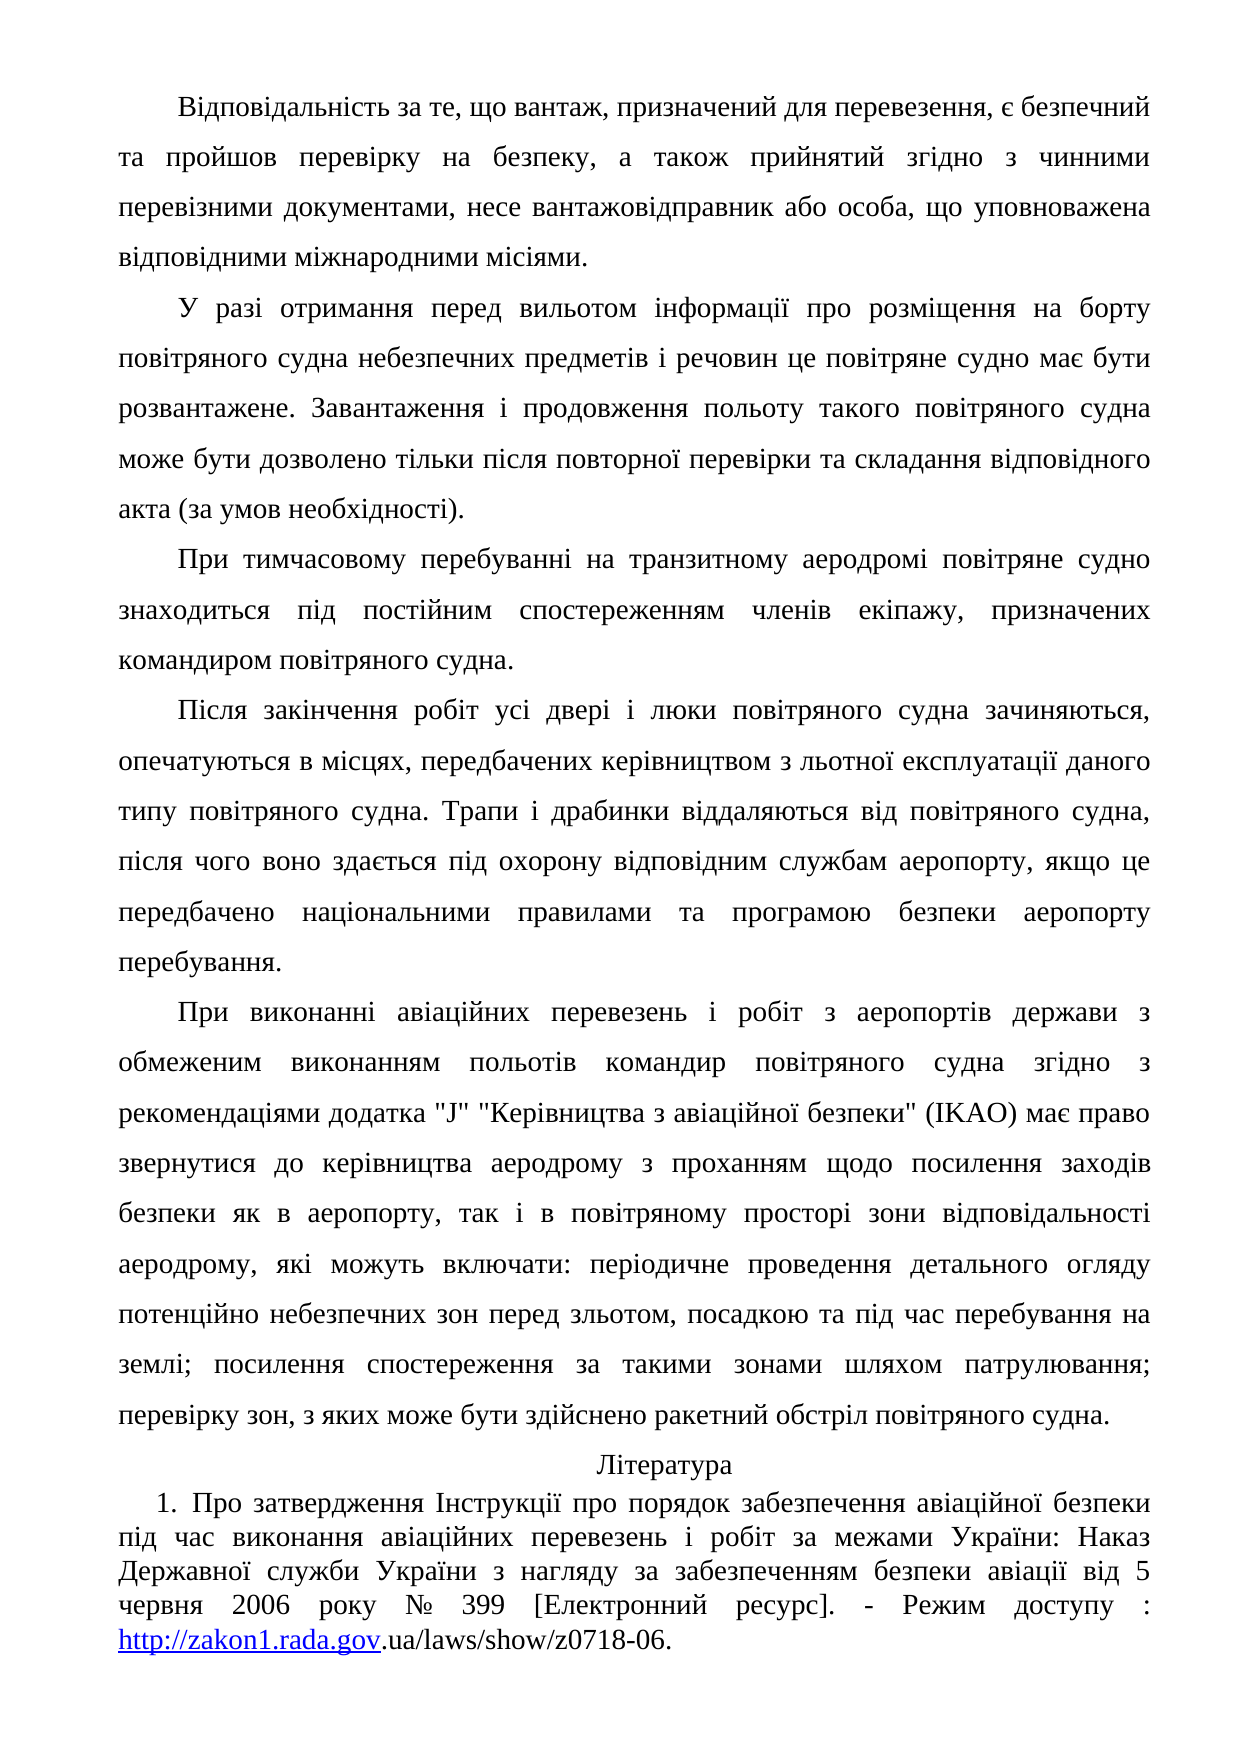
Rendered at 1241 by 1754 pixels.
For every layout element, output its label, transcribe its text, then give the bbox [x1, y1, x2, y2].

list Про затвердження Інструкції про порядок забезпечення авіаційної безпеки під час виконання авіаційних перевезень і робіт за межами України: Наказ Державної служби України з нагляду за забезпеченням безпеки авіації від 5 червня 2006 року № 399 [Електронний ресурс]. - Режим доступу : http://zakon1.rada.gov.ua/laws/show/z0718-06. [118, 1486, 1152, 1655]
text При виконанні авіаційних перевезень і робіт з аеропортів держави з обмеженим виконанням польотів командир повітряного судна згідно з рекомендаціями додатка "J" "Керівництва з авіаційної безпеки" (IKAO) має право звернутися до керівництва аеродрому з проханням щодо посилення заходів безпеки як в аеропорту, так і в повітряному просторі зони відповідальності аеродрому, які можуть включати: періодичне проведення детального огляду потенційно небезпечних зон перед зльотом, посадкою та під час перебування на землі; посилення спостереження за такими зонами шляхом патрулювання; перевірку зон, з яких може бути здійснено ракетний обстріл повітряного судна. [118, 994, 1152, 1430]
text Після закінчення робіт усі двері і люки повітряного судна зачиняються, опечатуються в місцях, передбачених керівництвом з льотної експлуатації даного типу повітряного судна. Трапи і драбинки віддаляються від повітряного судна, після чого воно здається під охорону відповідним службам аеропорту, якщо це передбачено національними правилами та програмою безпеки аеропорту перебування. [118, 692, 1152, 977]
text Література [118, 1447, 1152, 1481]
text Відповідальність за те, що вантаж, призначений для перевезення, є безпечний та пройшов перевірку на безпеку, а також прийнятий згідно з чинними перевізними документами, несе вантажовідправник або особа, що уповноважена відповідними міжнародними місіями. [118, 89, 1152, 273]
text У разі отримання перед вильотом інформації про розміщення на борту повітряного судна небезпечних предметів і речовин це повітряне судно має бути розвантажене. Завантаження і продовження польоту такого повітряного судна може бути дозволено тільки після повторної перевірки та складання відповідного акта (за умов необхідності). [118, 290, 1152, 525]
text При тимчасовому перебуванні на транзитному аеродромі повітряне судно знаходиться під постійним спостереженням членів екіпажу, призначених командиром повітряного судна. [118, 541, 1152, 676]
